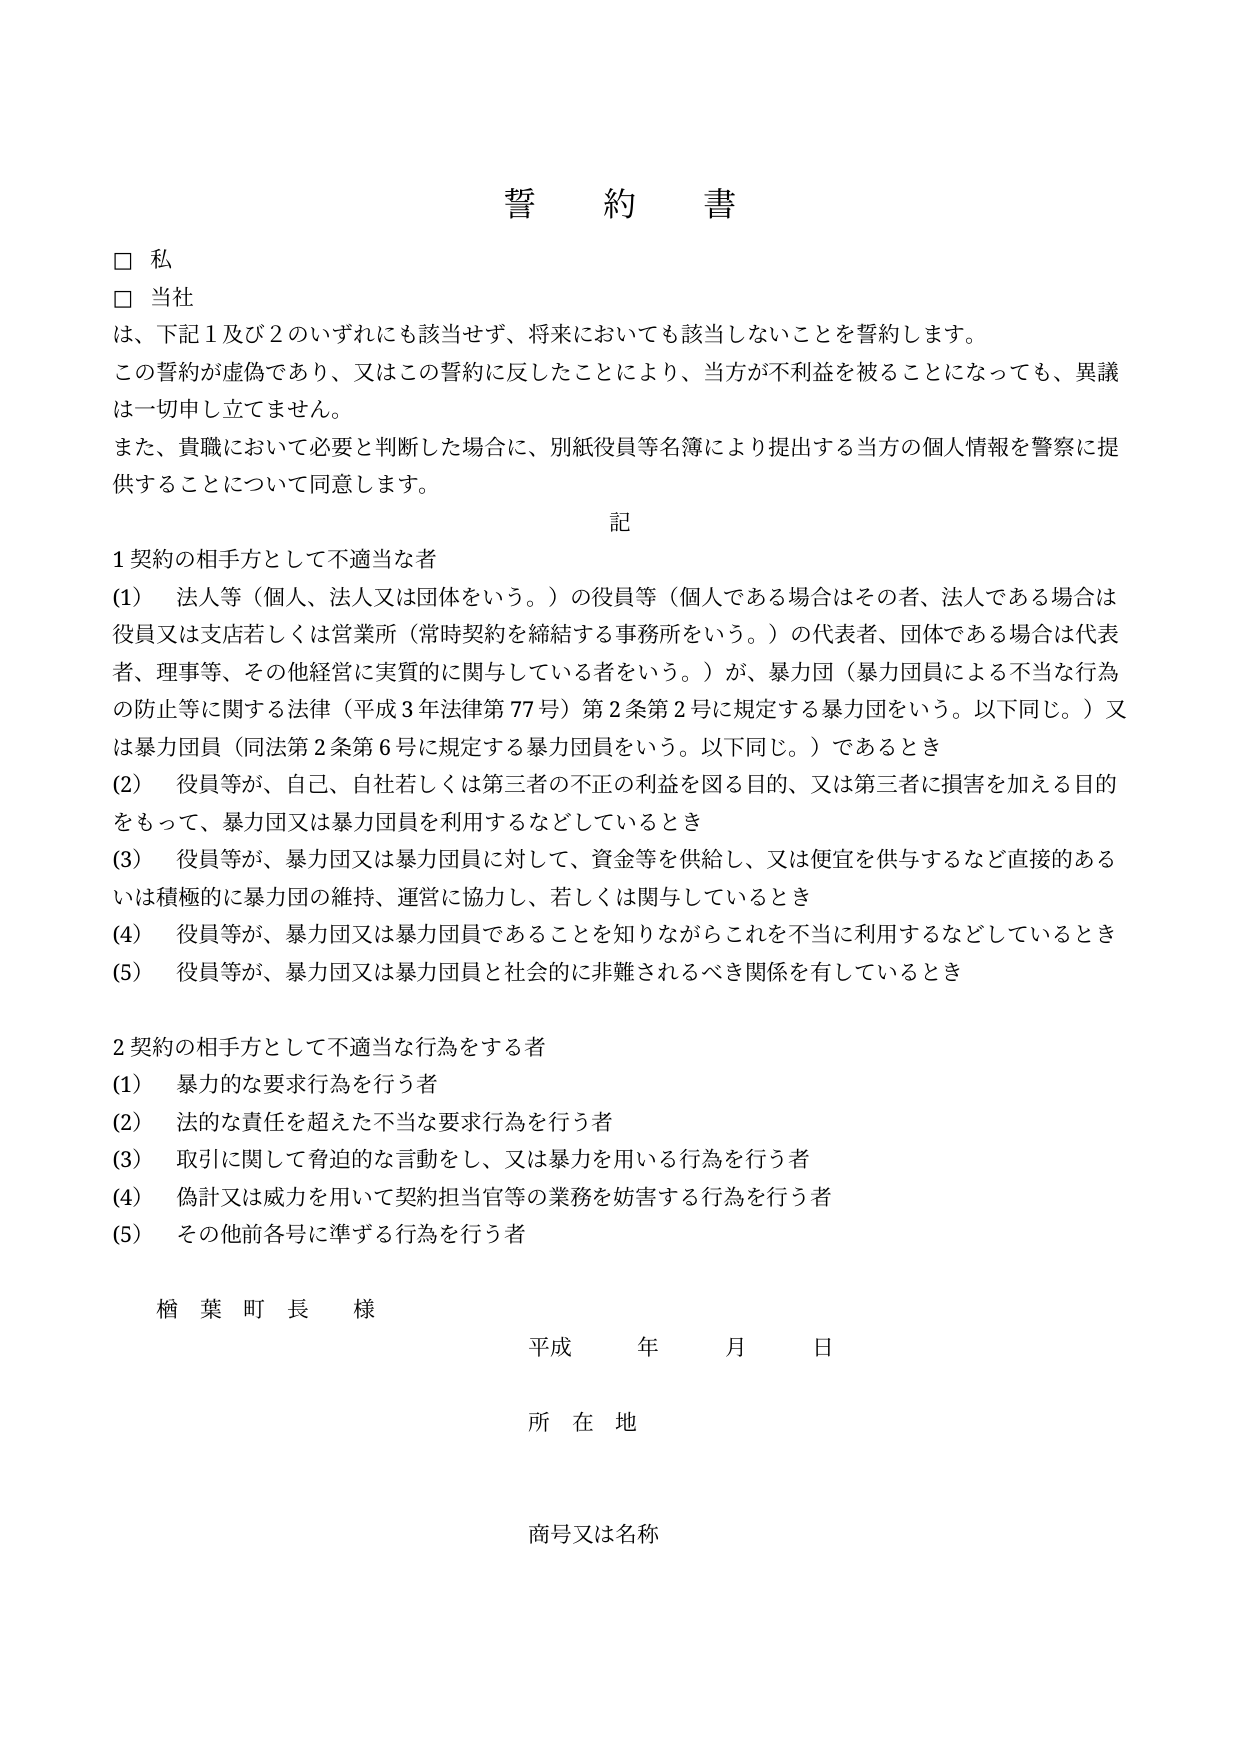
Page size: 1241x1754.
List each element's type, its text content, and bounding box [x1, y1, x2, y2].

text (3） 役員等が、暴力団又は暴力団員に対して、資金等を供給し、又は便宜を供与するなど直接的あるいは積極的に暴力団の維持、運営に協力し、若しくは関与しているとき [112, 839, 1128, 914]
text 平成 年 月 日 [112, 1327, 1128, 1364]
text 商号又は名称 [112, 1514, 1128, 1552]
text は、下記１及び２のいずれにも該当せず、将来においても該当しないことを誓約します。 [112, 314, 1128, 352]
text (2） 役員等が、自己、自社若しくは第三者の不正の利益を図る目的、又は第三者に損害を加える目的をもって、暴力団又は暴力団員を利用するなどしているとき [112, 764, 1128, 839]
text 2 契約の相手方として不適当な行為をする者 [112, 1027, 1128, 1064]
list 私 [112, 239, 1128, 277]
text (5） その他前各号に準ずる行為を行う者 [112, 1214, 1128, 1252]
text 楢 葉 町 長 様 [112, 1289, 1128, 1327]
text (5） 役員等が、暴力団又は暴力団員と社会的に非難されるべき関係を有しているとき [112, 952, 1128, 989]
list 当社 [112, 277, 1128, 314]
text (3） 取引に関して脅迫的な言動をし、又は暴力を用いる行為を行う者 [112, 1139, 1128, 1177]
text 1 契約の相手方として不適当な者 [112, 539, 1128, 577]
text また、貴職において必要と判断した場合に、別紙役員等名簿により提出する当方の個人情報を警察に提供することについて同意します。 [112, 427, 1128, 502]
text (4） 偽計又は威力を用いて契約担当官等の業務を妨害する行為を行う者 [112, 1177, 1128, 1214]
text この誓約が虚偽であり、又はこの誓約に反したことにより、当方が不利益を被ることになっても、異議は一切申し立てません。 [112, 352, 1128, 427]
text 記 [112, 502, 1128, 539]
text 所 在 地 [112, 1402, 1128, 1439]
text (4） 役員等が、暴力団又は暴力団員であることを知りながらこれを不当に利用するなどしているとき [112, 914, 1128, 952]
text (2） 法的な責任を超えた不当な要求行為を行う者 [112, 1102, 1128, 1139]
text (1） 法人等（個人、法人又は団体をいう。）の役員等（個人である場合はその者、法人である場合は役員又は支店若しくは営業所（常時契約を締結する事務所をいう。）の代表者、団体である場合は代表者、理事等、その他経営に実質的に関与している者をいう。）が、暴力団（暴力団員による不当な行為の防止等に関する法律（平成3年法律第77号）第2条第2号に規定する暴力団をいう。以下同じ。）又は暴力団員（同法第2条第6号に規定する暴力団員をいう。以下同じ。）であるとき [112, 577, 1128, 764]
text 誓 約 書 [112, 164, 1128, 239]
text (1） 暴力的な要求行為を行う者 [112, 1064, 1128, 1102]
